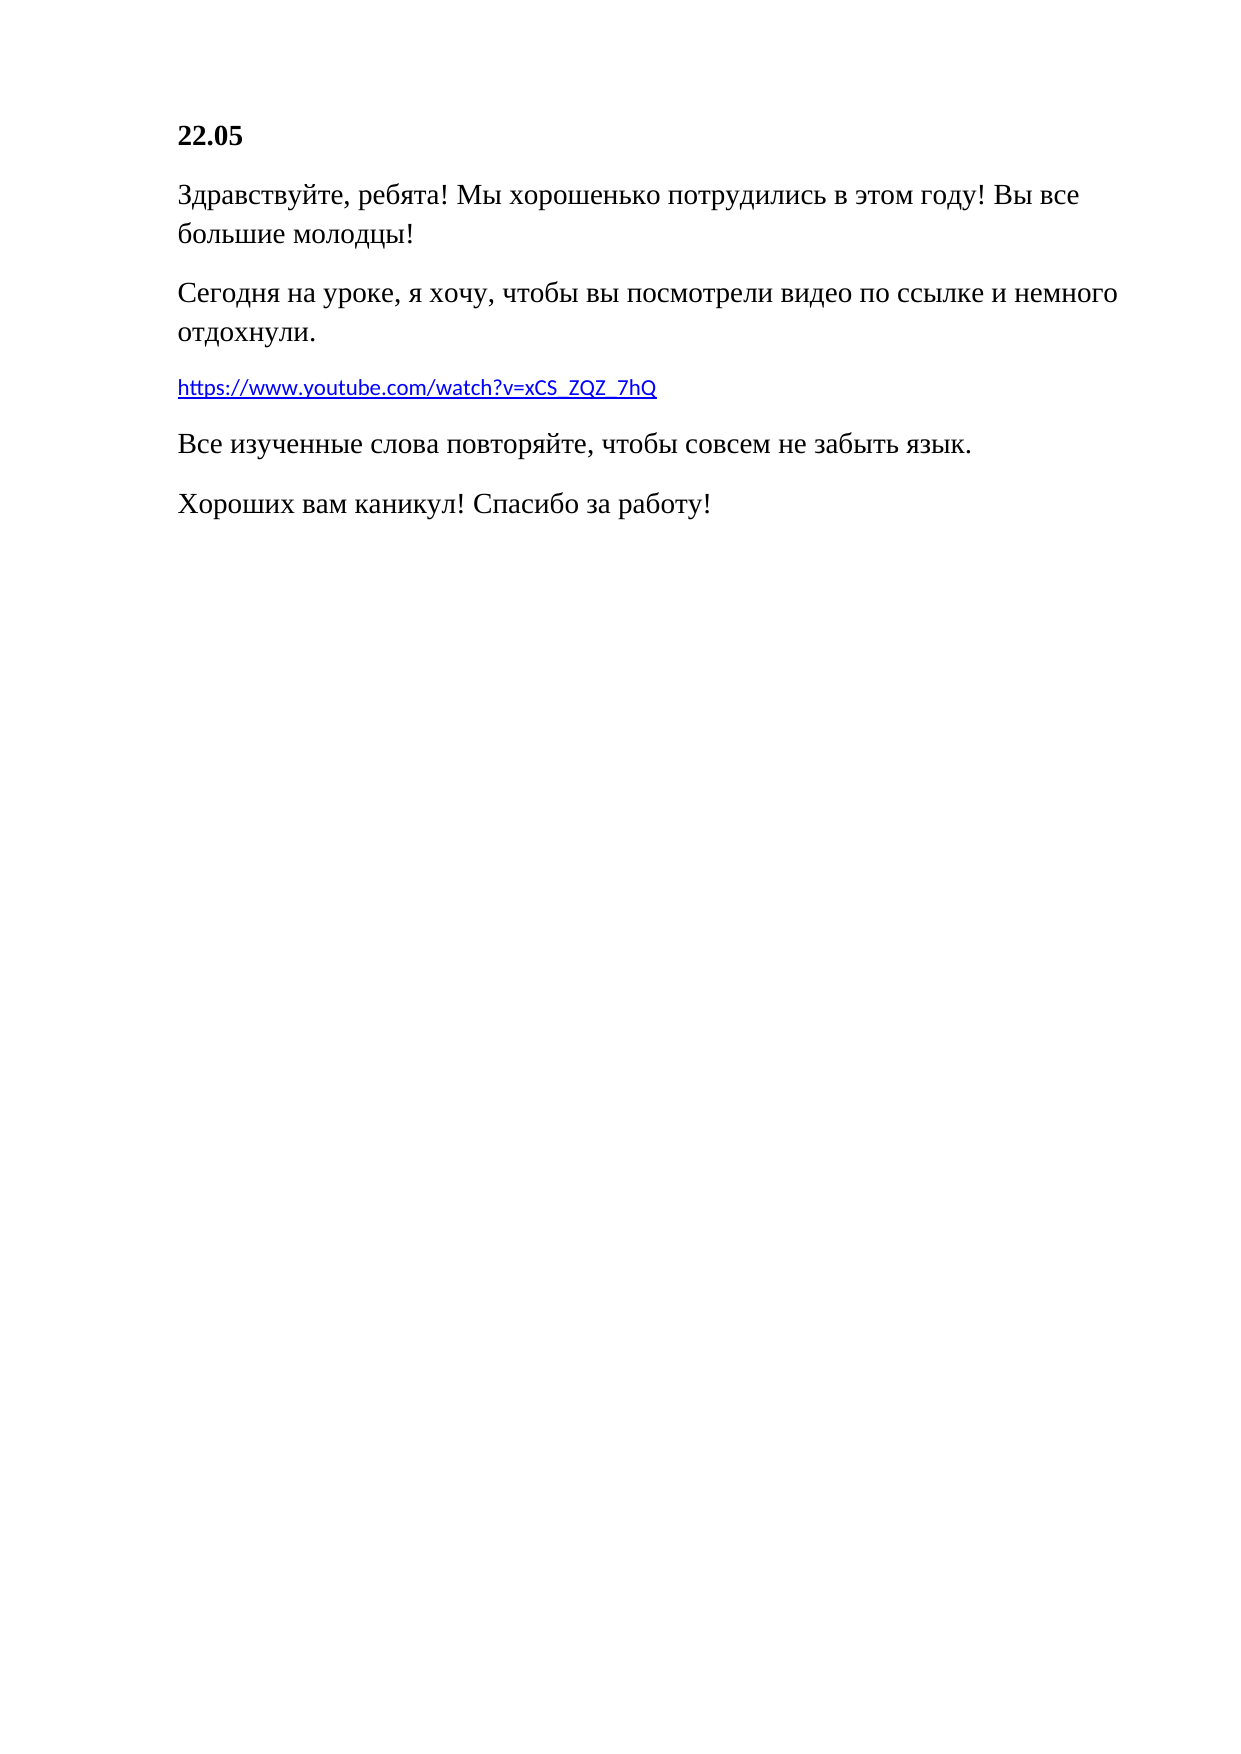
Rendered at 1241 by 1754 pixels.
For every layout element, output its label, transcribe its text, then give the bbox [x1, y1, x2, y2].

text https://www.youtube.com/watch?v=xCS_ZQZ_7hQ [177, 373, 1152, 401]
text Здравствуйте, ребята! Мы хорошенько потрудились в этом году! Вы все большие молодцы! [177, 177, 1152, 249]
text Хороших вам каникул! Спасибо за работу! [177, 486, 1152, 519]
text Сегодня на уроке, я хочу, чтобы вы посмотрели видео по ссылке и немного отдохнули. [177, 275, 1152, 347]
text Все изученные слова повторяйте, чтобы совсем не забыть язык. [177, 426, 1152, 460]
text 22.05 [177, 118, 1152, 152]
